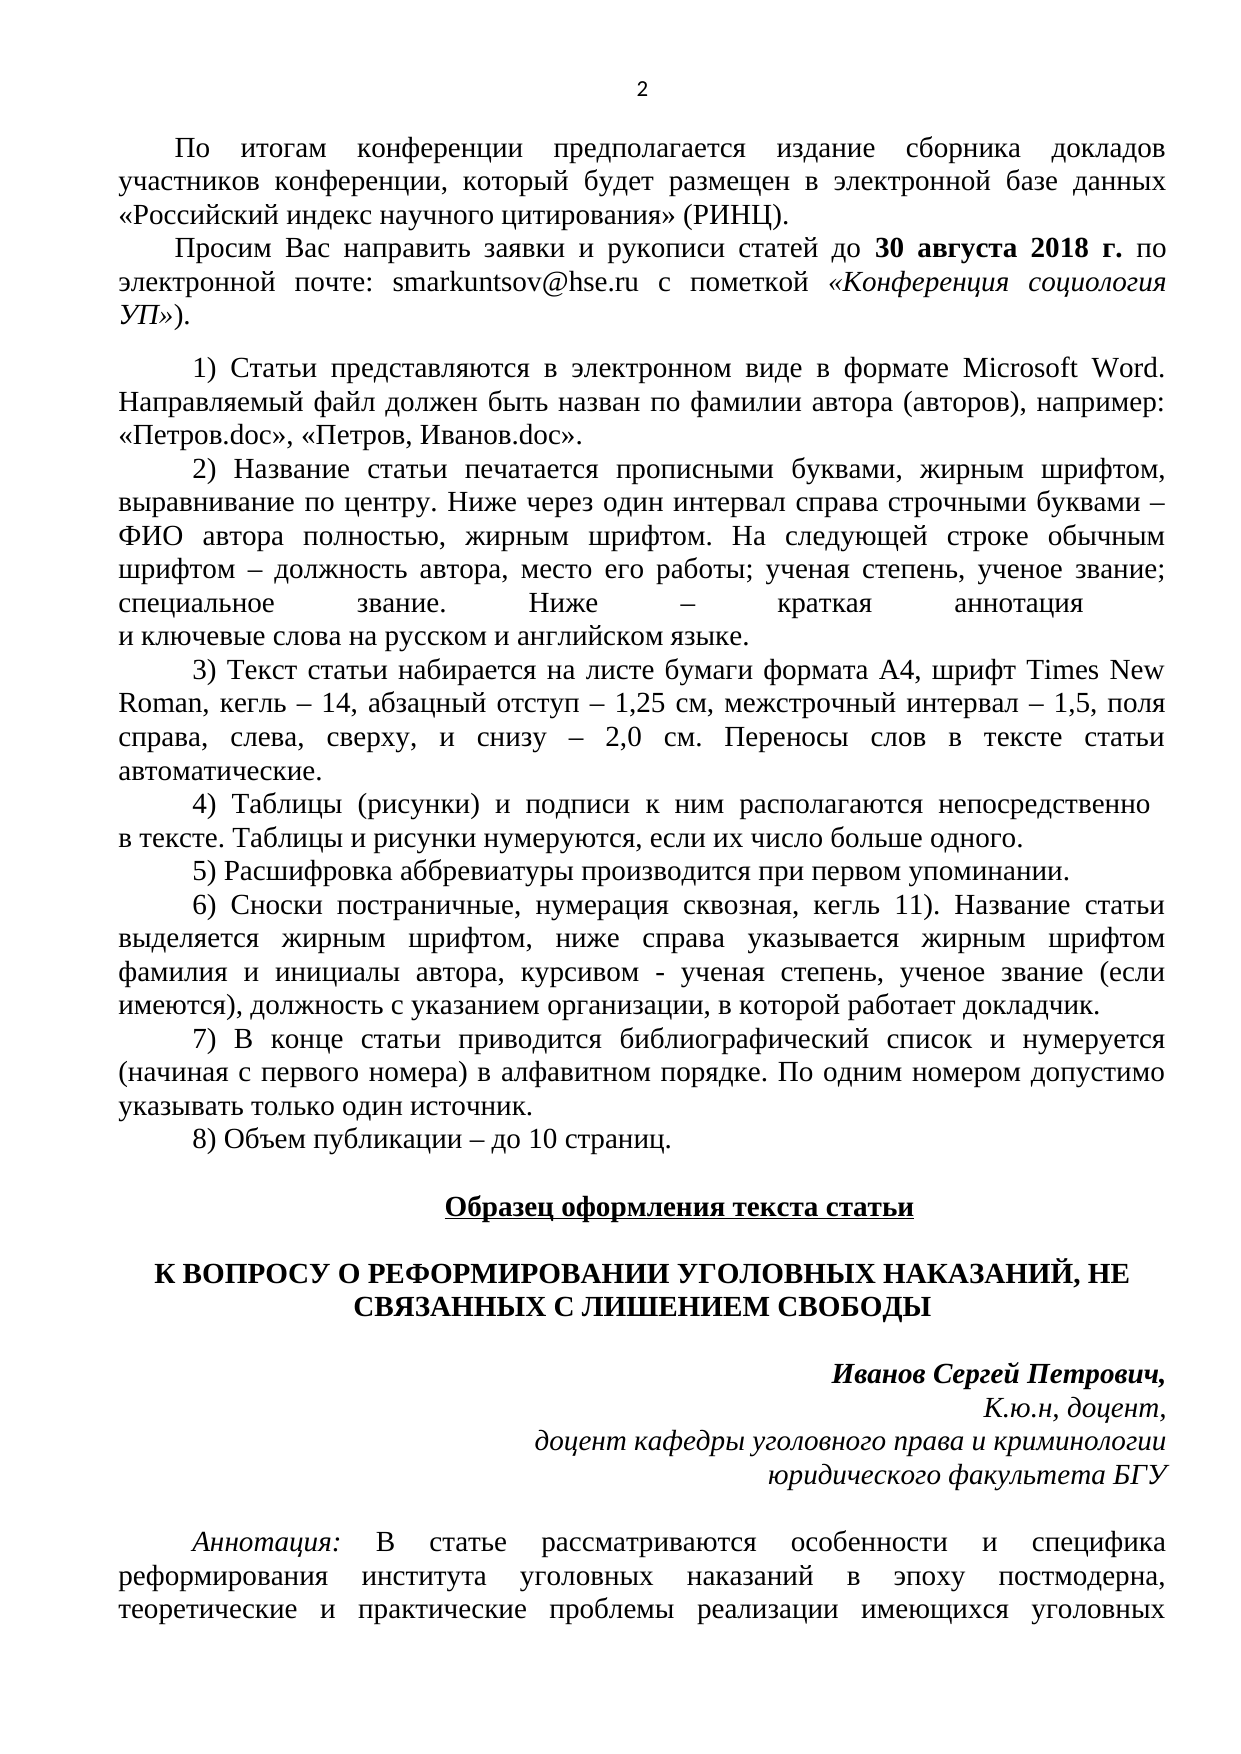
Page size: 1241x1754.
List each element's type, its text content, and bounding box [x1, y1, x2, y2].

text Образец оформления текста статьи [118, 1189, 1166, 1222]
text К.ю.н, доцент, [118, 1390, 1166, 1423]
text 7) В конце статьи приводится библиографический список и нумеруется (начиная с первого номера) в алфавитном порядке. По одним номером допустимо указывать только один источник. [118, 1021, 1166, 1122]
text По итогам конференции предполагается издание сборника докладов участников конференции, который будет размещен в электронной базе данных «Российский индекс научного цитирования» (РИНЦ). [118, 130, 1166, 230]
text 5) Расшифровка аббревиатуры производится при первом упоминании. [118, 853, 1166, 887]
text доцент кафедры уголовного права и криминологии [118, 1423, 1166, 1457]
text 6) Cноски постраничные, нумерация сквозная, кегль 11). Название статьи выделяется жирным шрифтом, ниже справа указывается жирным шрифтом фамилия и инициалы автора, курсивом - ученая степень, ученое звание (если имеются), должность с указанием организации, в которой работает докладчик. [118, 887, 1166, 1021]
text Иванов Сергей Петрович, [118, 1356, 1166, 1390]
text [118, 1524, 1166, 1625]
text 4) Таблицы (рисунки) и подписи к ним располагаются непосредственно в тексте. Таблицы и рисунки нумеруются, если их число больше одного. [118, 786, 1166, 853]
text 1) Статьи представляются в электронном виде в формате Microsoft Word. Направляемый файл должен быть назван по фамилии автора (авторов), например: «Петров.dос», «Петров, Иванов.dос». [118, 350, 1166, 451]
text 2) Название статьи печатается прописными буквами, жирным шрифтом, выравнивание по центру. Ниже через один интервал справа строчными буквами – ФИО автора полностью, жирным шрифтом. На следующей строке обычным шрифтом – должность автора, место его работы; ученая степень, ученое звание; специальное звание. Ниже – краткая аннотация и ключевые слова на русском и английском языке. [118, 451, 1166, 652]
text юридического факультета БГУ [118, 1457, 1166, 1491]
text 3) Текст статьи набирается на листе бумаги формата А4, шрифт Times New Roman, кегль – 14, абзацный отступ – 1,25 см, межстрочный интервал – 1,5, поля справа, слева, сверху, и снизу – 2,0 см. Переносы слов в тексте статьи автоматические. [118, 652, 1166, 786]
text Просим Вас направить заявки и рукописи статей до 30 августа 2018 г. по электронной почте: smarkuntsov@hse.ru с пометкой «Конференция социология УП»). [118, 230, 1166, 331]
text 8) Объем публикации – до 10 страниц. [118, 1122, 1166, 1155]
text К ВОПРОСУ О РЕФОРМИРОВАНИИ УГОЛОВНЫХ НАКАЗАНИЙ, НЕ СВЯЗАННЫХ С ЛИШЕНИЕМ СВОБОДЫ [118, 1256, 1166, 1323]
